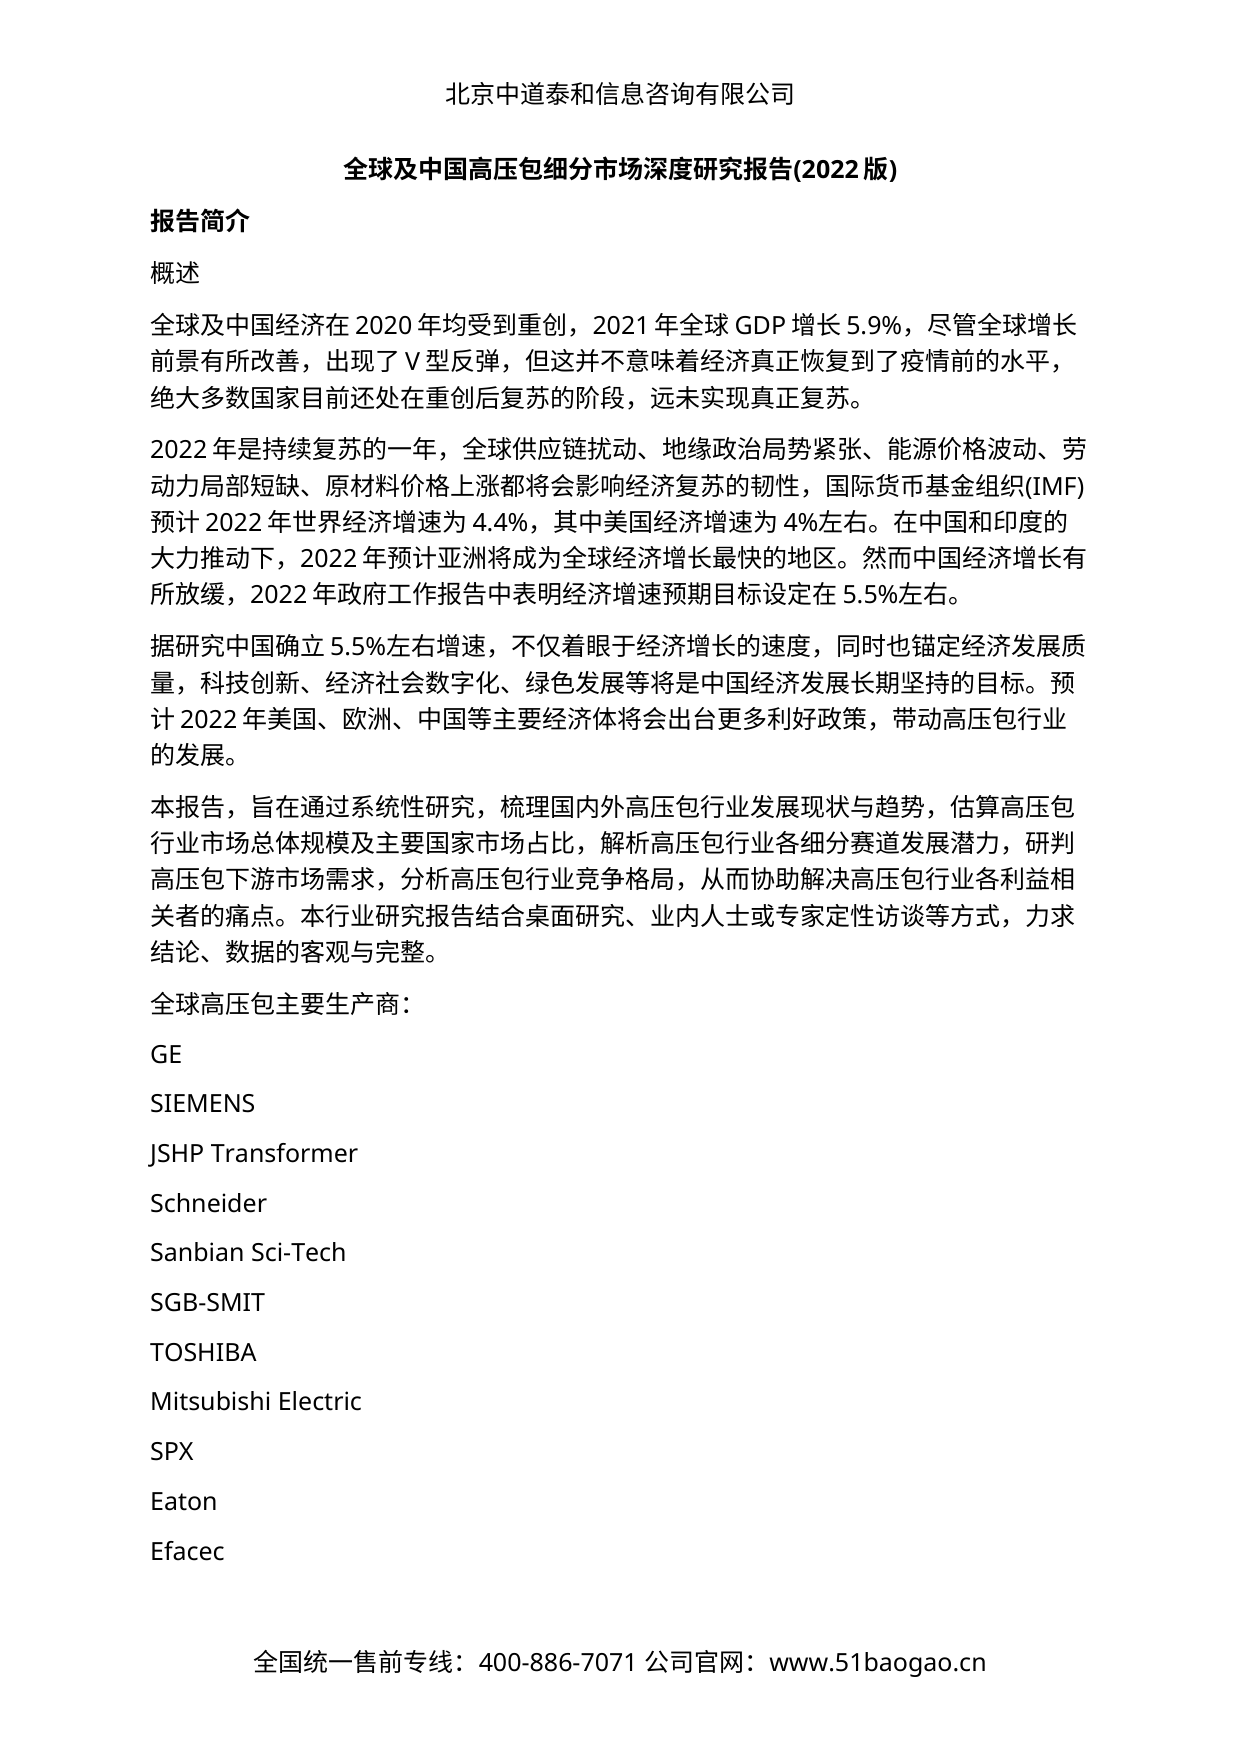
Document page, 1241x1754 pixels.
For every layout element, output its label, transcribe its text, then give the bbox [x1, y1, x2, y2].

text Sanbian Sci-Tech [150, 1235, 1090, 1269]
text 全球高压包主要生产商： [150, 984, 1090, 1021]
text Efacec [150, 1533, 1090, 1567]
text JSHP Transformer [150, 1136, 1090, 1170]
text SPX [150, 1434, 1090, 1468]
text 报告简介 [150, 202, 1090, 238]
text Eaton [150, 1483, 1090, 1517]
text 据研究中国确立5.5%左右增速，不仅着眼于经济增长的速度，同时也锚定经济发展质量，科技创新、经济社会数字化、绿色发展等将是中国经济发展长期坚持的目标。预计2022年美国、欧洲、中国等主要经济体将会出台更多利好政策，带动高压包行业的发展。 [150, 627, 1090, 772]
text 本报告，旨在通过系统性研究，梳理国内外高压包行业发展现状与趋势，估算高压包行业市场总体规模及主要国家市场占比，解析高压包行业各细分赛道发展潜力，研判高压包下游市场需求，分析高压包行业竞争格局，从而协助解决高压包行业各利益相关者的痛点。本行业研究报告结合桌面研究、业内人士或专家定性访谈等方式，力求结论、数据的客观与完整。 [150, 787, 1090, 969]
text GE [150, 1036, 1090, 1070]
text Schneider [150, 1185, 1090, 1219]
text TOSHIBA [150, 1334, 1090, 1368]
text 概述 [150, 254, 1090, 290]
text Mitsubishi Electric [150, 1384, 1090, 1418]
text 全球及中国高压包细分市场深度研究报告(2022版) [150, 150, 1090, 186]
text SIEMENS [150, 1086, 1090, 1120]
text SGB-SMIT [150, 1285, 1090, 1319]
text 全球及中国经济在2020年均受到重创，2021年全球GDP增长5.9%，尽管全球增长前景有所改善，出现了V型反弹，但这并不意味着经济真正恢复到了疫情前的水平，绝大多数国家目前还处在重创后复苏的阶段，远未实现真正复苏。 [150, 306, 1090, 414]
text 2022年是持续复苏的一年，全球供应链扰动、地缘政治局势紧张、能源价格波动、劳动力局部短缺、原材料价格上涨都将会影响经济复苏的韧性，国际货币基金组织(IMF)预计2022年世界经济增速为4.4%，其中美国经济增速为4%左右。在中国和印度的大力推动下，2022年预计亚洲将成为全球经济增长最快的地区。然而中国经济增长有所放缓，2022年政府工作报告中表明经济增速预期目标设定在5.5%左右。 [150, 430, 1090, 611]
